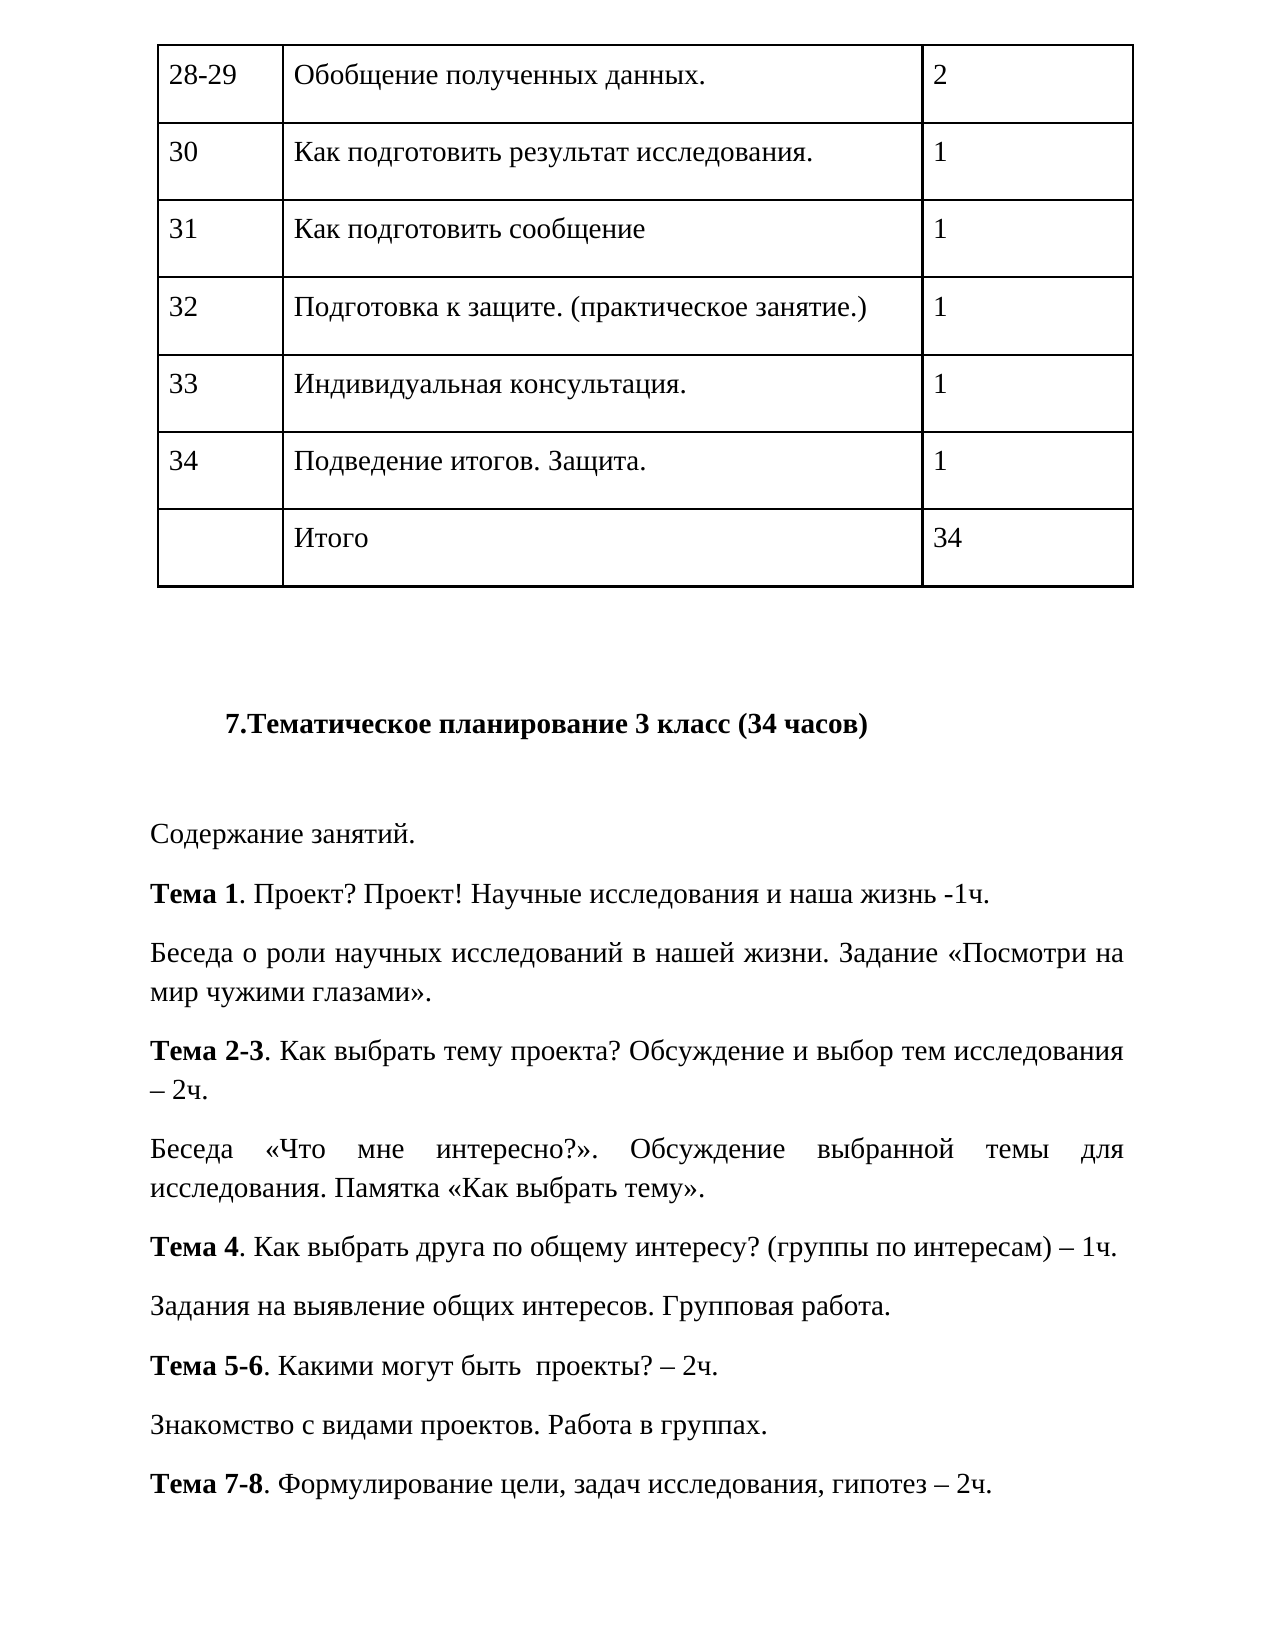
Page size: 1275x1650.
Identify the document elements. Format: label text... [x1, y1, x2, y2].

table_cell [159, 510, 282, 585]
table_cell 2 [924, 46, 1132, 122]
table_cell 1 [924, 433, 1132, 508]
table_cell Подведение итогов. Защита. [284, 433, 921, 508]
text 7.Тематическое планирование 3 класс (34 часов) [225, 706, 1125, 740]
text Беседа «Что мне интересно?». Обсуждение выбранной темы для исследования. Памятка «Как выбрать тему». [150, 1131, 1125, 1203]
table_cell 1 [924, 356, 1132, 431]
text Тема 4. Как выбрать друга по общему интересу? (группы по интересам) – 1ч. [150, 1229, 1125, 1263]
table_cell 1 [924, 124, 1132, 199]
table_cell Подготовка к защите. (практическое занятие.) [284, 278, 921, 353]
text Тема 7-8. Формулирование цели, задач исследования, гипотез – 2ч. [150, 1467, 1125, 1500]
text Содержание занятий. [150, 817, 1125, 850]
text Тема 2-3. Как выбрать тему проекта? Обсуждение и выбор тем исследования – 2ч. [150, 1033, 1125, 1105]
table_cell 33 [159, 356, 282, 431]
table_cell Как подготовить результат исследования. [284, 124, 921, 199]
table_cell Как подготовить сообщение [284, 201, 921, 276]
text Беседа о роли научных исследований в нашей жизни. Задание «Посмотри на мир чужими глазами». [150, 935, 1125, 1007]
table_cell 1 [924, 278, 1132, 353]
table_cell 32 [159, 278, 282, 353]
table_cell 31 [159, 201, 282, 276]
table_cell Обобщение полученных данных. [284, 46, 921, 122]
table_cell 30 [159, 124, 282, 199]
text Тема 1. Проект? Проект! Научные исследования и наша жизнь -1ч. [150, 876, 1125, 909]
table_cell 28-29 [159, 46, 282, 122]
table_cell Индивидуальная консультация. [284, 356, 921, 431]
text Задания на выявление общих интересов. Групповая работа. [150, 1288, 1125, 1322]
text Тема 5-6. Какими могут быть проекты? – 2ч. [150, 1348, 1125, 1381]
table_cell 34 [924, 510, 1132, 585]
table_cell 1 [924, 201, 1132, 276]
table_cell 34 [159, 433, 282, 508]
text Знакомство с видами проектов. Работа в группах. [150, 1407, 1125, 1441]
table_cell Итого [284, 510, 921, 585]
